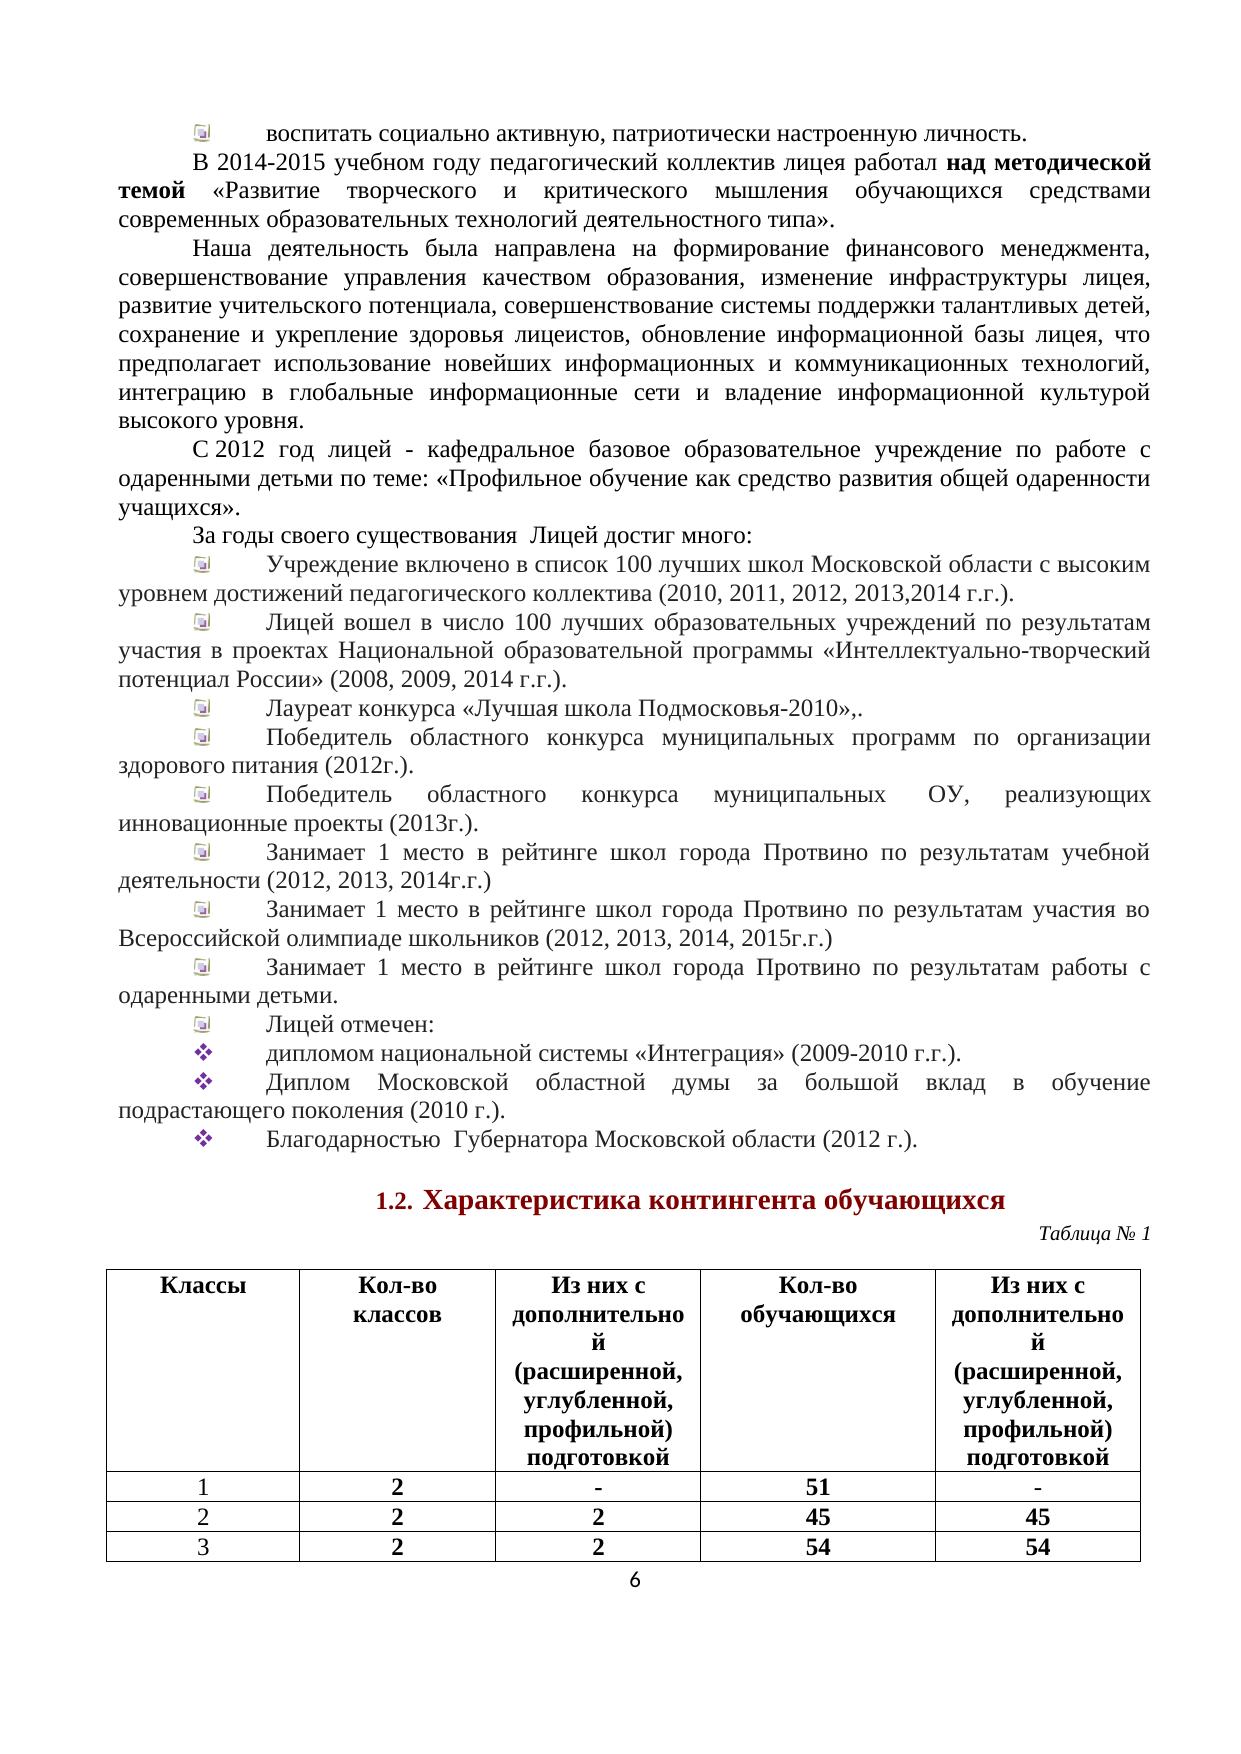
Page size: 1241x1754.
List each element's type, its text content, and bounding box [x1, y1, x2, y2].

list Диплом Московской областной думы за большой вклад в обучение подрастающего поколения (2010 г.). [118, 1067, 1152, 1124]
picture [193, 728, 210, 746]
table_header Классы [107, 1270, 299, 1471]
list Победитель областного конкурса муниципальных ОУ, реализующих инновационные проекты (2013г.). [118, 779, 1152, 837]
list Занимает 1 место в рейтинге школ города Протвино по результатам учебной деятельности (2012, 2013, 2014г.г.) [118, 837, 1152, 894]
table_cell 54 [936, 1532, 1140, 1561]
text С 2012 год лицей - кафедральное базовое образовательное учреждение по работе с одаренными детьми по теме: «Профильное обучение как средство развития общей одаренности учащихся». [118, 434, 1152, 521]
list дипломом национальной системы «Интеграция» (2009-2010 г.г.). [118, 1038, 1152, 1067]
table_cell 54 [701, 1532, 935, 1561]
text Наша деятельность была направлена на формирование финансового менеджмента, совершенствование управления качеством образования, изменение инфраструктуры лицея, развитие учительского потенциала, совершенствование системы поддержки талантливых детей, сохранение и укрепление здоровья лицеистов, обновление информационной базы лицея, что предполагает использование новейших информационных и коммуникационных технологий, интеграцию в глобальные информационные сети и владение информационной культурой высокого уровня. [118, 233, 1152, 434]
list Лицей вошел в число 100 лучших образовательных учреждений по результатам участия в проектах Национальной образовательной программы «Интеллектуально-творческий потенциал России» (2008, 2009, 2014 г.г.). [118, 607, 1152, 693]
picture [193, 613, 210, 631]
list Победитель областного конкурса муниципальных программ по организации здорового питания (2012г.). [118, 722, 1152, 779]
table_header Из них с дополнительной (расширенной, углубленной, профильной) подготовкой [936, 1270, 1140, 1471]
list Занимает 1 место в рейтинге школ города Протвино по результатам работы с одаренными детьми. [118, 952, 1152, 1009]
list воспитать социально активную, патриотически настроенную личность. [118, 118, 1152, 147]
table_header Кол-во обучающихся [701, 1270, 935, 1471]
picture [193, 843, 210, 861]
table_cell 2 [496, 1532, 700, 1561]
table_cell 2 [300, 1472, 495, 1501]
table_cell 1 [107, 1472, 299, 1501]
table_cell 2 [107, 1502, 299, 1531]
picture [193, 786, 210, 803]
table_cell 2 [496, 1502, 700, 1531]
table_cell 51 [701, 1472, 935, 1501]
table_cell 45 [701, 1502, 935, 1531]
picture [193, 1016, 210, 1033]
list Лауреат конкурса «Лучшая школа Подмосковья-2010»,. [118, 693, 1152, 722]
list Благодарностью Губернатора Московской области (2012 г.). [118, 1124, 1152, 1153]
picture [193, 699, 210, 717]
picture [193, 556, 210, 573]
table_cell - [496, 1472, 700, 1501]
table_cell - [936, 1472, 1140, 1501]
table_header Из них с дополнительной (расширенной, углубленной, профильной) подготовкой [496, 1270, 700, 1471]
table_cell 2 [300, 1532, 495, 1561]
picture [193, 124, 210, 142]
picture [193, 901, 210, 918]
table_cell 45 [936, 1502, 1140, 1531]
list Таблица № 1 [156, 1220, 1152, 1244]
list Занимает 1 место в рейтинге школ города Протвино по результатам участия во Всероссийской олимпиаде школьников (2012, 2013, 2014, 2015г.г.) [118, 894, 1152, 952]
text За годы своего существования Лицей достиг много: [118, 521, 1152, 549]
list Лицей отмечен: [118, 1009, 1152, 1038]
list Учреждение включено в список 100 лучших школ Московской области с высоким уровнем достижений педагогического коллектива (2010, 2011, 2012, 2013,2014 г.г.). [118, 549, 1152, 607]
table_cell 2 [300, 1502, 495, 1531]
picture [193, 958, 210, 976]
table_header Кол-во классов [300, 1270, 495, 1471]
list Характеристика контингента обучающихся [229, 1182, 1152, 1215]
text В 2014-2015 учебном году педагогический коллектив лицея работал над методической темой «Развитие творческого и критического мышления обучающихся средствами современных образовательных технологий деятельностного типа». [118, 147, 1152, 233]
table_cell 3 [107, 1532, 299, 1561]
